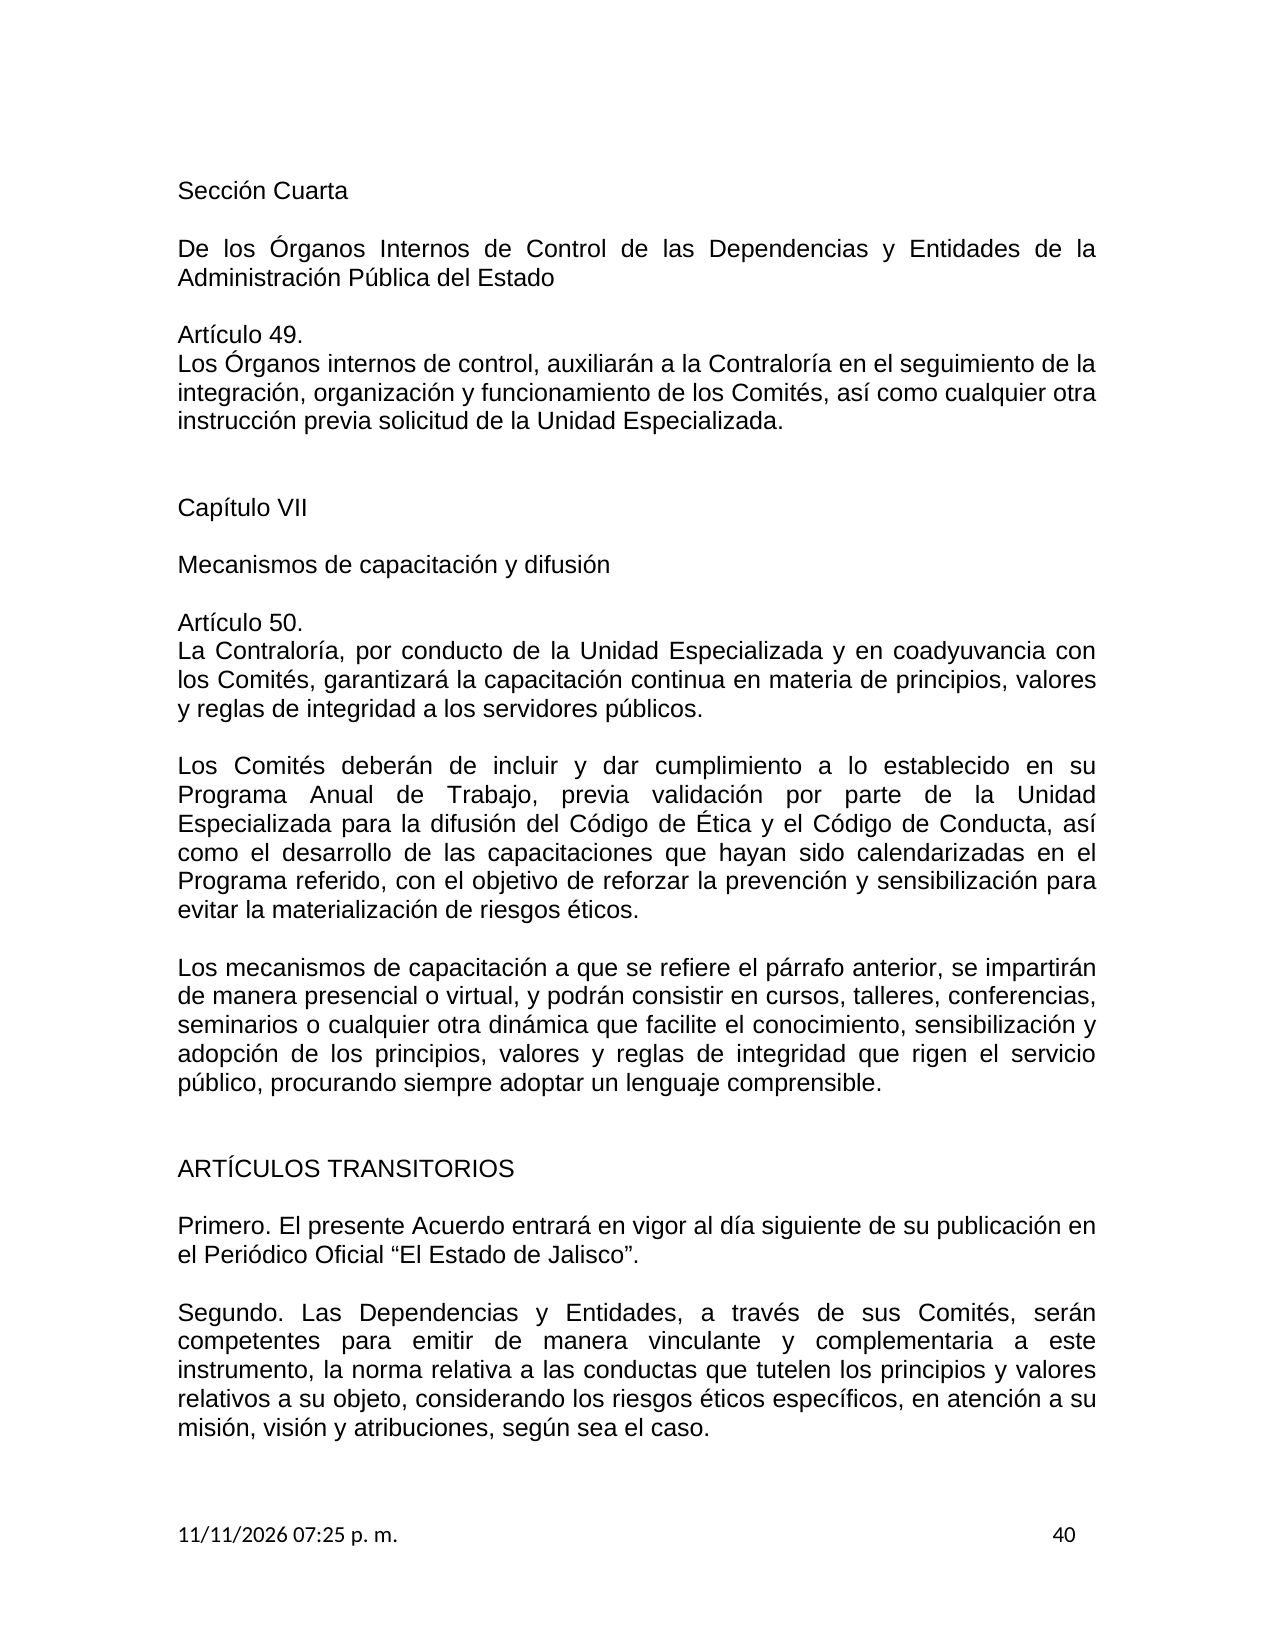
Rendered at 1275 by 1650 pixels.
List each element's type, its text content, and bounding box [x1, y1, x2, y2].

text Primero. El presente Acuerdo entrará en vigor al día siguiente de su publicación en el Periódico Oficial “El Estado de Jalisco”. [177, 1211, 1098, 1269]
text Capítulo VII [177, 493, 1098, 521]
text Los Órganos internos de control, auxiliarán a la Contraloría en el seguimiento de la integración, organización y funcionamiento de los Comités, así como cualquier otra instrucción previa solicitud de la Unidad Especializada. [177, 349, 1098, 435]
text Artículo 50. [177, 608, 1098, 636]
text De los Órganos Internos de Control de las Dependencias y Entidades de la Administración Pública del Estado [177, 234, 1098, 291]
text ARTÍCULOS TRANSITORIOS [177, 1154, 1098, 1183]
text La Contraloría, por conducto de la Unidad Especializada y en coadyuvancia con los Comités, garantizará la capacitación continua en materia de principios, valores y reglas de integridad a los servidores públicos. [177, 636, 1098, 723]
text Segundo. Las Dependencias y Entidades, a través de sus Comités, serán competentes para emitir de manera vinculante y complementaria a este instrumento, la norma relativa a las conductas que tutelen los principios y valores relativos a su objeto, considerando los riesgos éticos específicos, en atención a su misión, visión y atribuciones, según sea el caso. [177, 1298, 1098, 1441]
text Sección Cuarta [177, 176, 1098, 205]
text Artículo 49. [177, 320, 1098, 349]
text Los mecanismos de capacitación a que se refiere el párrafo anterior, se impartirán de manera presencial o virtual, y podrán consistir en cursos, talleres, conferencias, seminarios o cualquier otra dinámica que facilite el conocimiento, sensibilización y adopción de los principios, valores y reglas de integridad que rigen el servicio público, procurando siempre adoptar un lenguaje comprensible. [177, 953, 1098, 1096]
text Los Comités deberán de incluir y dar cumplimiento a lo establecido en su Programa Anual de Trabajo, previa validación por parte de la Unidad Especializada para la difusión del Código de Ética y el Código de Conducta, así como el desarrollo de las capacitaciones que hayan sido calendarizadas en el Programa referido, con el objetivo de reforzar la prevención y sensibilización para evitar la materialización de riesgos éticos. [177, 751, 1098, 924]
text Mecanismos de capacitación y difusión [177, 550, 1098, 579]
